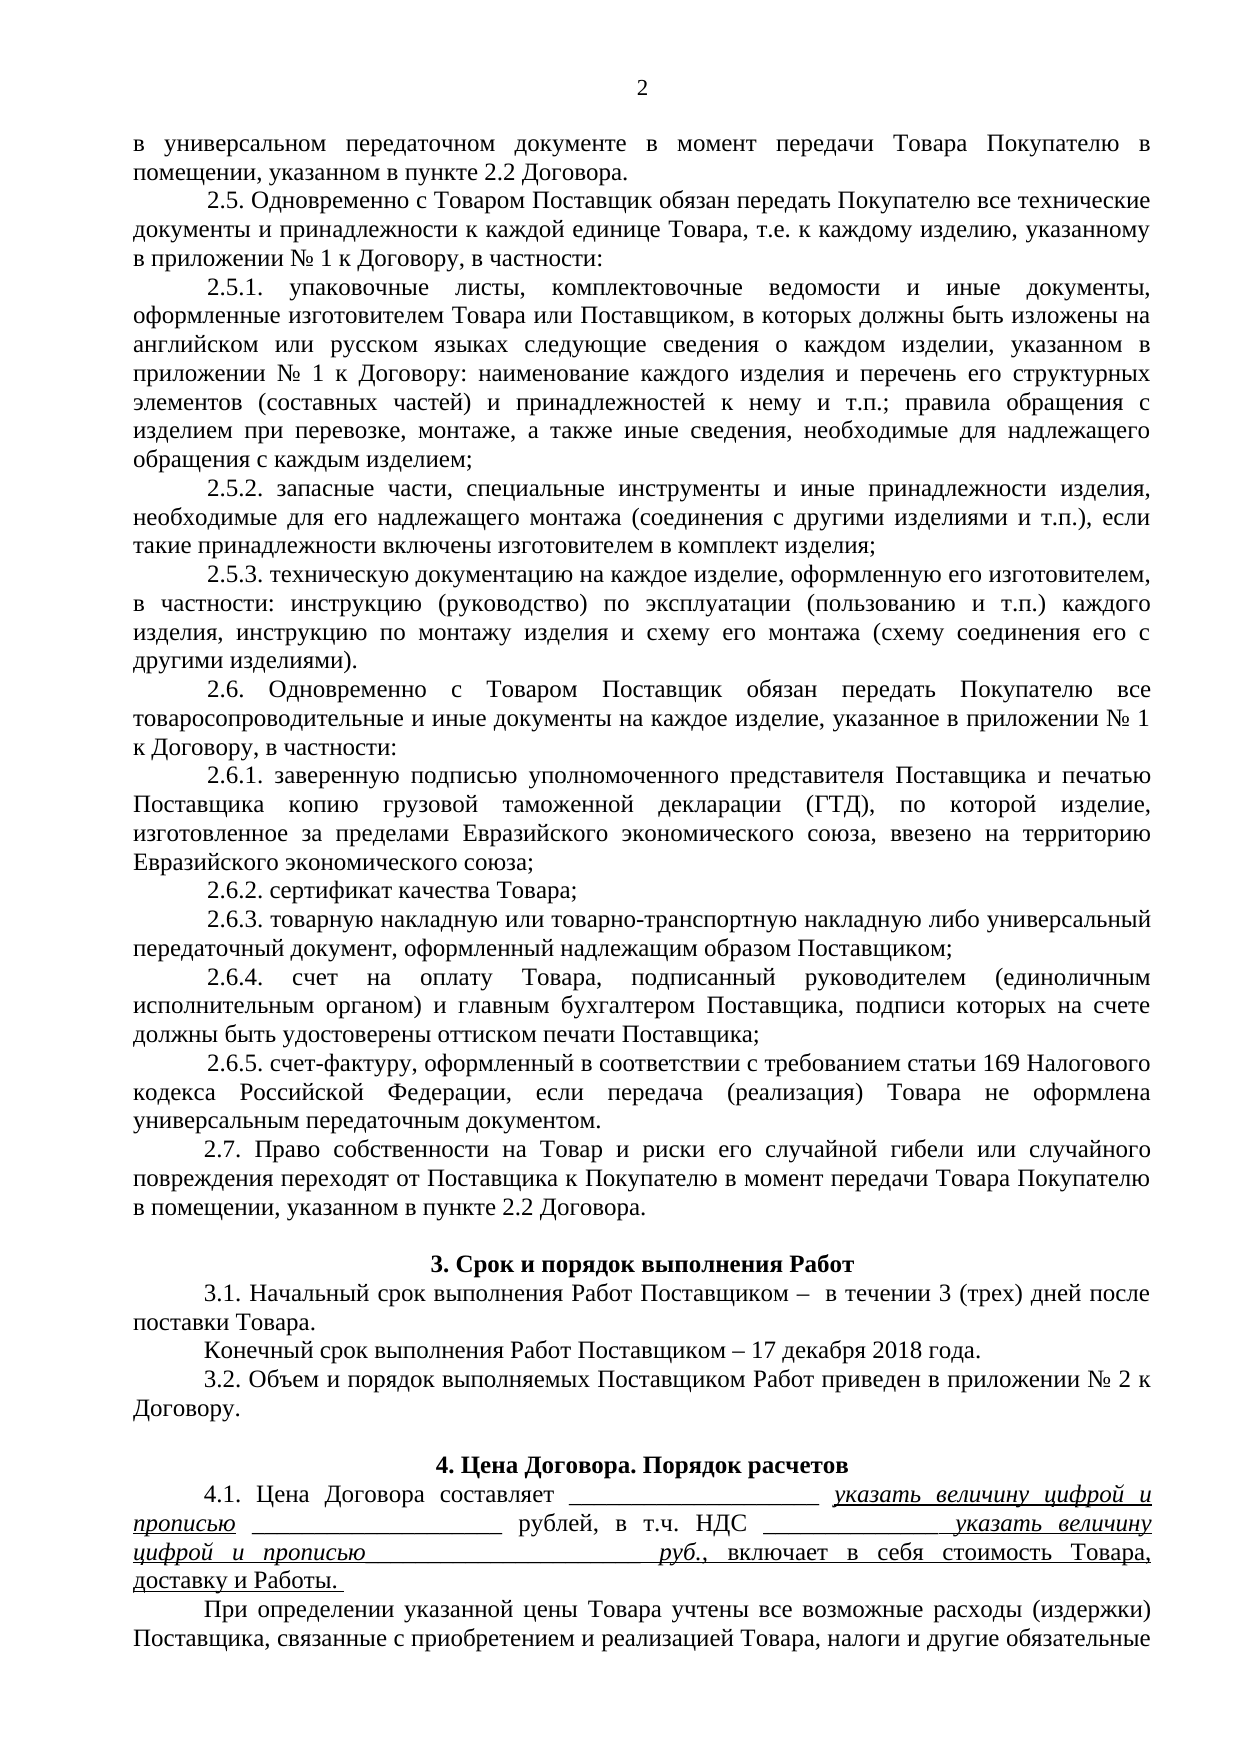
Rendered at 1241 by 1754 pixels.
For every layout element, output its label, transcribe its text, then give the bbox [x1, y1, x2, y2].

text 2.5. Одновременно с Товаром Поставщик обязан передать Покупателю все технические документы и принадлежности к каждой единице Товара, т.е. к каждому изделию, указанному в приложении № 1 к Договору, в частности: [133, 186, 1152, 272]
text 2.6.3. товарную накладную или товарно-транспортную накладную либо универсальный передаточный документ, оформленный надлежащим образом Поставщиком; [133, 904, 1152, 962]
text 2.6.1. заверенную подписью уполномоченного представителя Поставщика и печатью Поставщика копию грузовой таможенной декларации (ГТД), по которой изделие, изготовленное за пределами Евразийского экономического союза, ввезено на территорию Евразийского экономического союза; [133, 761, 1152, 876]
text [133, 1594, 1152, 1652]
text 2.5.2. запасные части, специальные инструменты и иные принадлежности изделия, необходимые для его надлежащего монтажа (соединения с другими изделиями и т.п.), если такие принадлежности включены изготовителем в комплект изделия; [133, 473, 1152, 559]
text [133, 128, 1152, 186]
list 3. Срок и порядок выполнения Работ [133, 1249, 1152, 1278]
text 2.6.5. счет-фактуру, оформленный в соответствии с требованием статьи 169 Налогового кодекса Российской Федерации, если передача (реализация) Товара не оформлена универсальным передаточным документом. [133, 1048, 1152, 1134]
text 2.5.3. техническую документацию на каждое изделие, оформленную его изготовителем, в частности: инструкцию (руководство) по эксплуатации (пользованию и т.п.) каждого изделия, инструкцию по монтажу изделия и схему его монтажа (схему соединения его с другими изделиями). [133, 559, 1152, 674]
text 3.1. Начальный срок выполнения Работ Поставщиком – в течении 3 (трех) дней после поставки Товара. [133, 1278, 1152, 1336]
text 2.6. Одновременно с Товаром Поставщик обязан передать Покупателю все товаросопроводительные и иные документы на каждое изделие, указанное в приложении № 1 к Договору, в частности: [133, 674, 1152, 761]
text 2.7. Право собственности на Товар и риски его случайной гибели или случайного повреждения переходят от Поставщика к Покупателю в момент передачи Товара Покупателю в помещении, указанном в пункте 2.2 Договора. [133, 1134, 1152, 1221]
text 4.1. Цена Договора составляет ____________________ указать величину цифрой и прописью ____________________ рублей, в т.ч. НДС ______________ указать величину цифрой и прописью______________________ руб., включает в себя стоимость Товара, доставку и Работы. [133, 1479, 1152, 1594]
text 3.2. Объем и порядок выполняемых Поставщиком Работ приведен в приложении № 2 к Договору. [133, 1364, 1152, 1422]
text 2.6.2. сертификат качества Товара; [133, 876, 1152, 904]
text 2.6.4. счет на оплату Товара, подписанный руководителем (единоличным исполнительным органом) и главным бухгалтером Поставщика, подписи которых на счете должны быть удостоверены оттиском печати Поставщика; [133, 962, 1152, 1048]
text Конечный срок выполнения Работ Поставщиком – 17 декабря 2018 года. [133, 1336, 1152, 1364]
text 2.5.1. упаковочные листы, комплектовочные ведомости и иные документы, оформленные изготовителем Товара или Поставщиком, в которых должны быть изложены на английском или русском языках следующие сведения о каждом изделии, указанном в приложении № 1 к Договору: наименование каждого изделия и перечень его структурных элементов (составных частей) и принадлежностей к нему и т.п.; правила обращения с изделием при перевозке, монтаже, а также иные сведения, необходимые для надлежащего обращения с каждым изделием; [133, 272, 1152, 473]
list 4. Цена Договора. Порядок расчетов [133, 1451, 1152, 1479]
